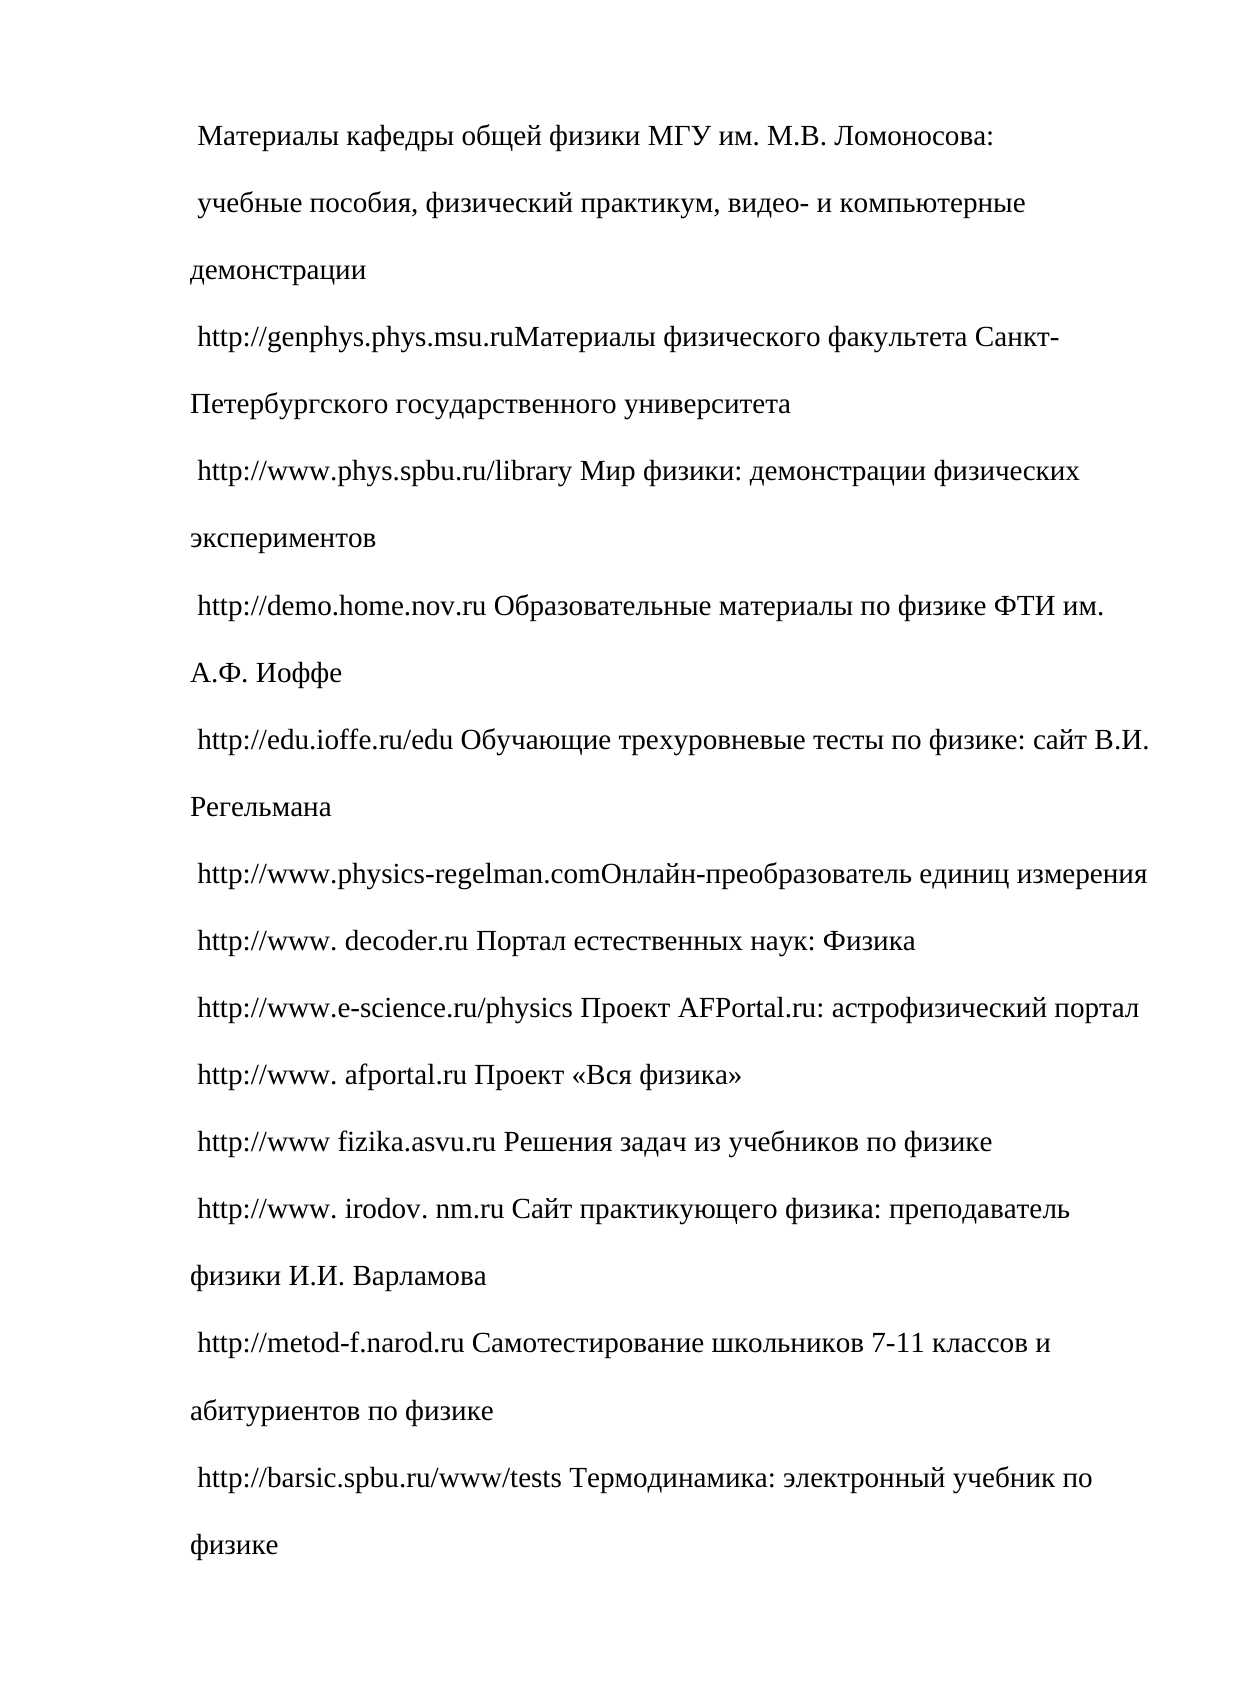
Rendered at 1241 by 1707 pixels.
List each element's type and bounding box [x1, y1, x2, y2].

text [190, 118, 1152, 1560]
